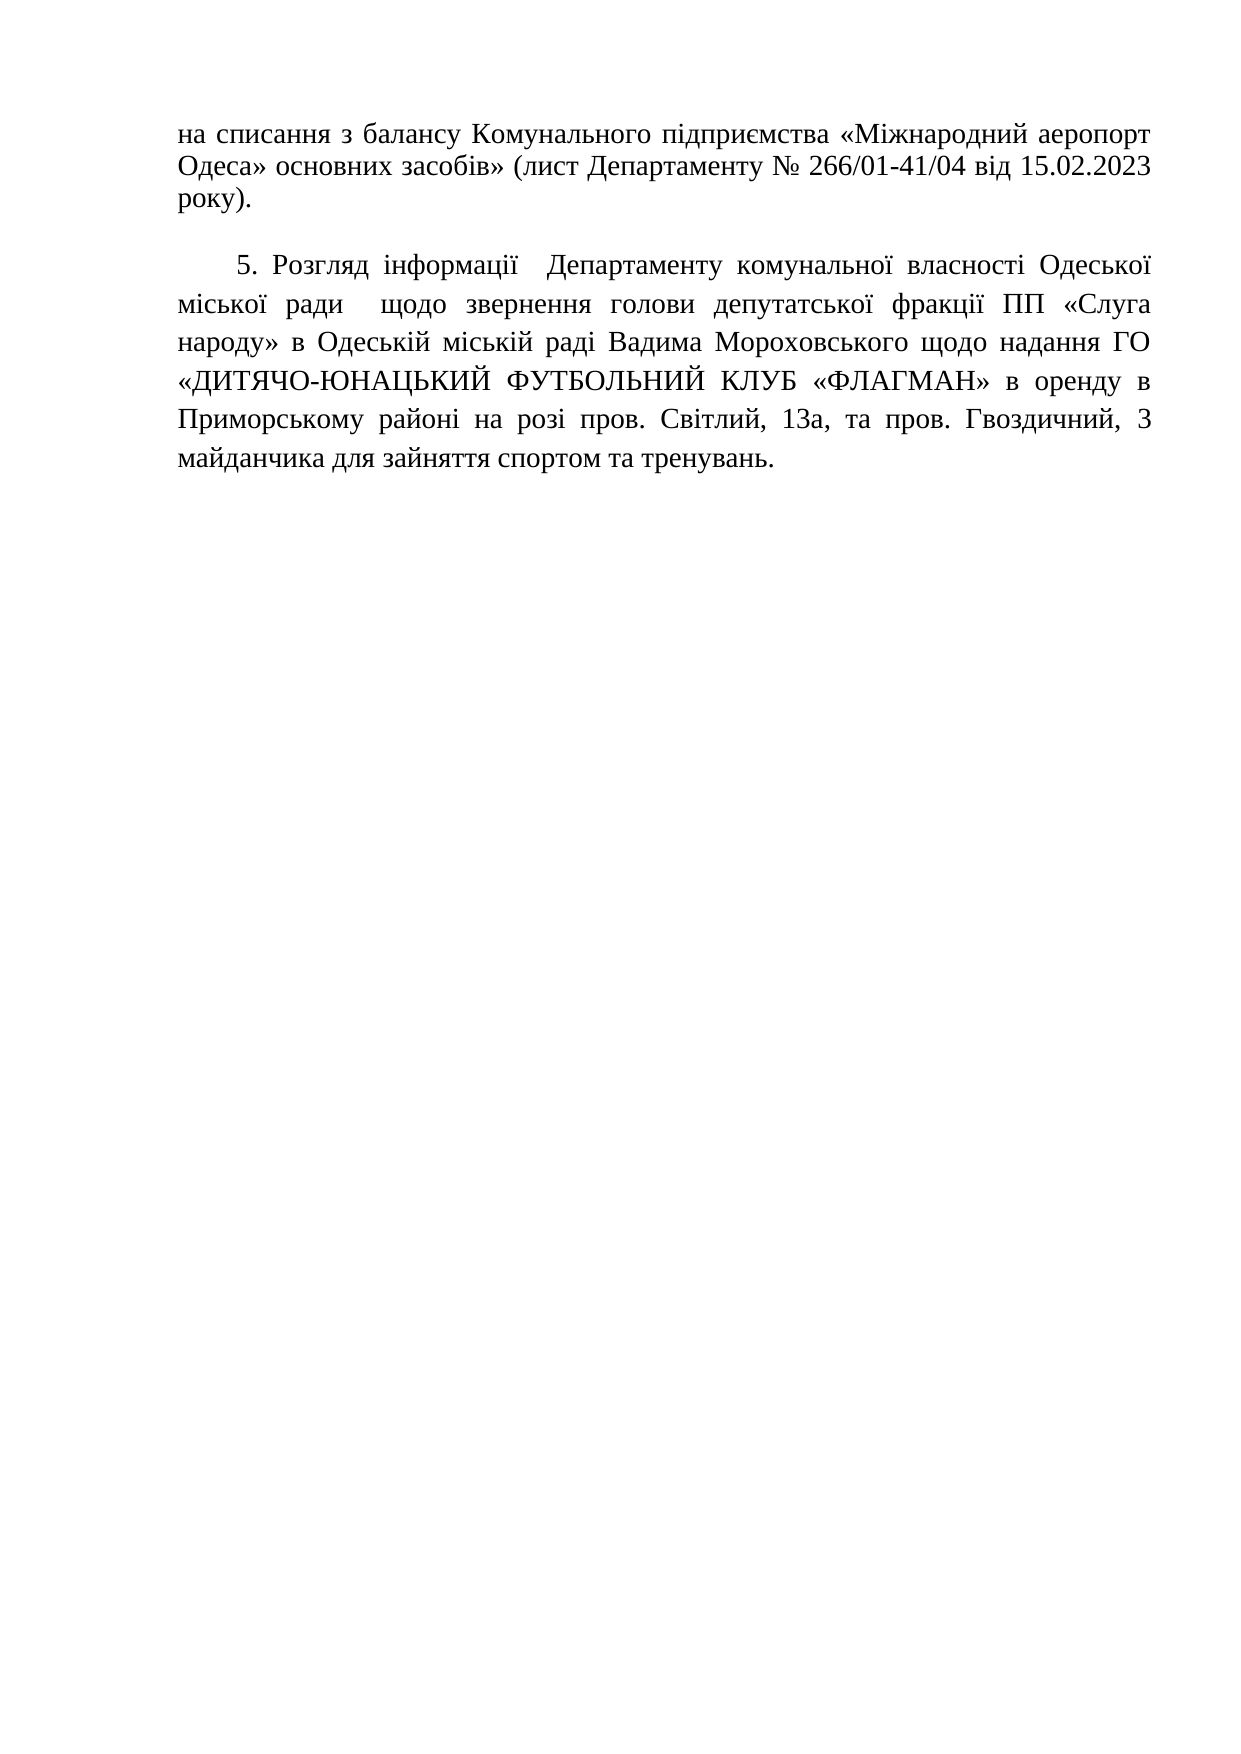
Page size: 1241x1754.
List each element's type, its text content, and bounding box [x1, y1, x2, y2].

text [177, 118, 1152, 214]
text 5. Розгляд інформації Департаменту комунальної власності Одеської міської ради щодо звернення голови депутатської фракції ПП «Слуга народу» в Одеській міській раді Вадима Мороховського щодо надання ГО «ДИТЯЧО-ЮНАЦЬКИЙ ФУТБОЛЬНИЙ КЛУБ «ФЛАГМАН» в оренду в Приморському районі на розі пров. Світлий, 13а, та пров. Гвоздичний, 3 майданчика для зайняття спортом та тренувань. [177, 247, 1152, 473]
